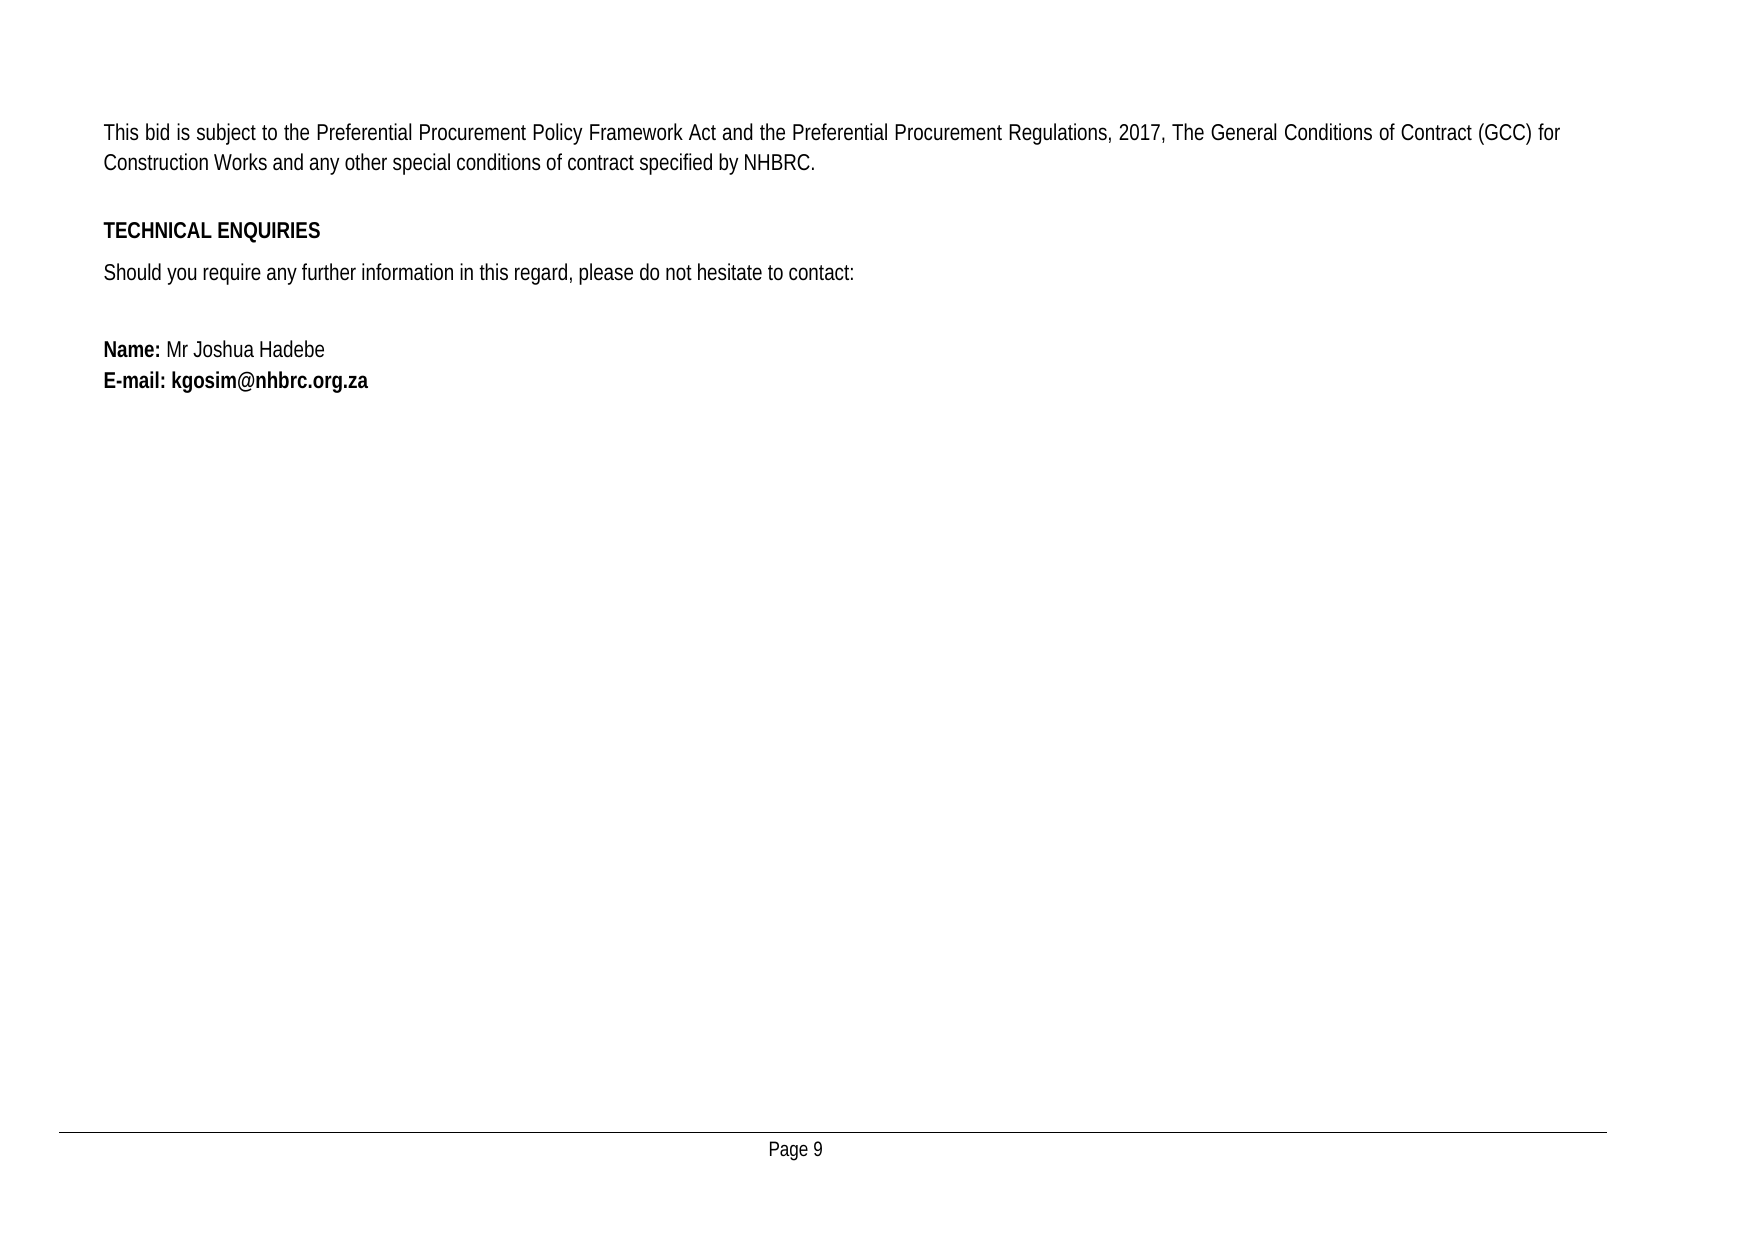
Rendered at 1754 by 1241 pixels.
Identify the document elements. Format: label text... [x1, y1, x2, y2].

text Name: Mr Joshua Hadebe [103, 336, 1562, 363]
text TECHNICAL ENQUIRIES [103, 217, 1562, 243]
text Should you require any further information in this regard, please do not hesitate to contact: [103, 259, 1562, 286]
text E-mail: kgosim@nhbrc.org.za [103, 367, 1562, 393]
text This bid is subject to the Preferential Procurement Policy Framework Act and the Preferential Procurement Regulations, 2017, The General Conditions of Contract (GCC) for Construction Works and any other special conditions of contract specified by NHBRC. [103, 119, 1562, 175]
